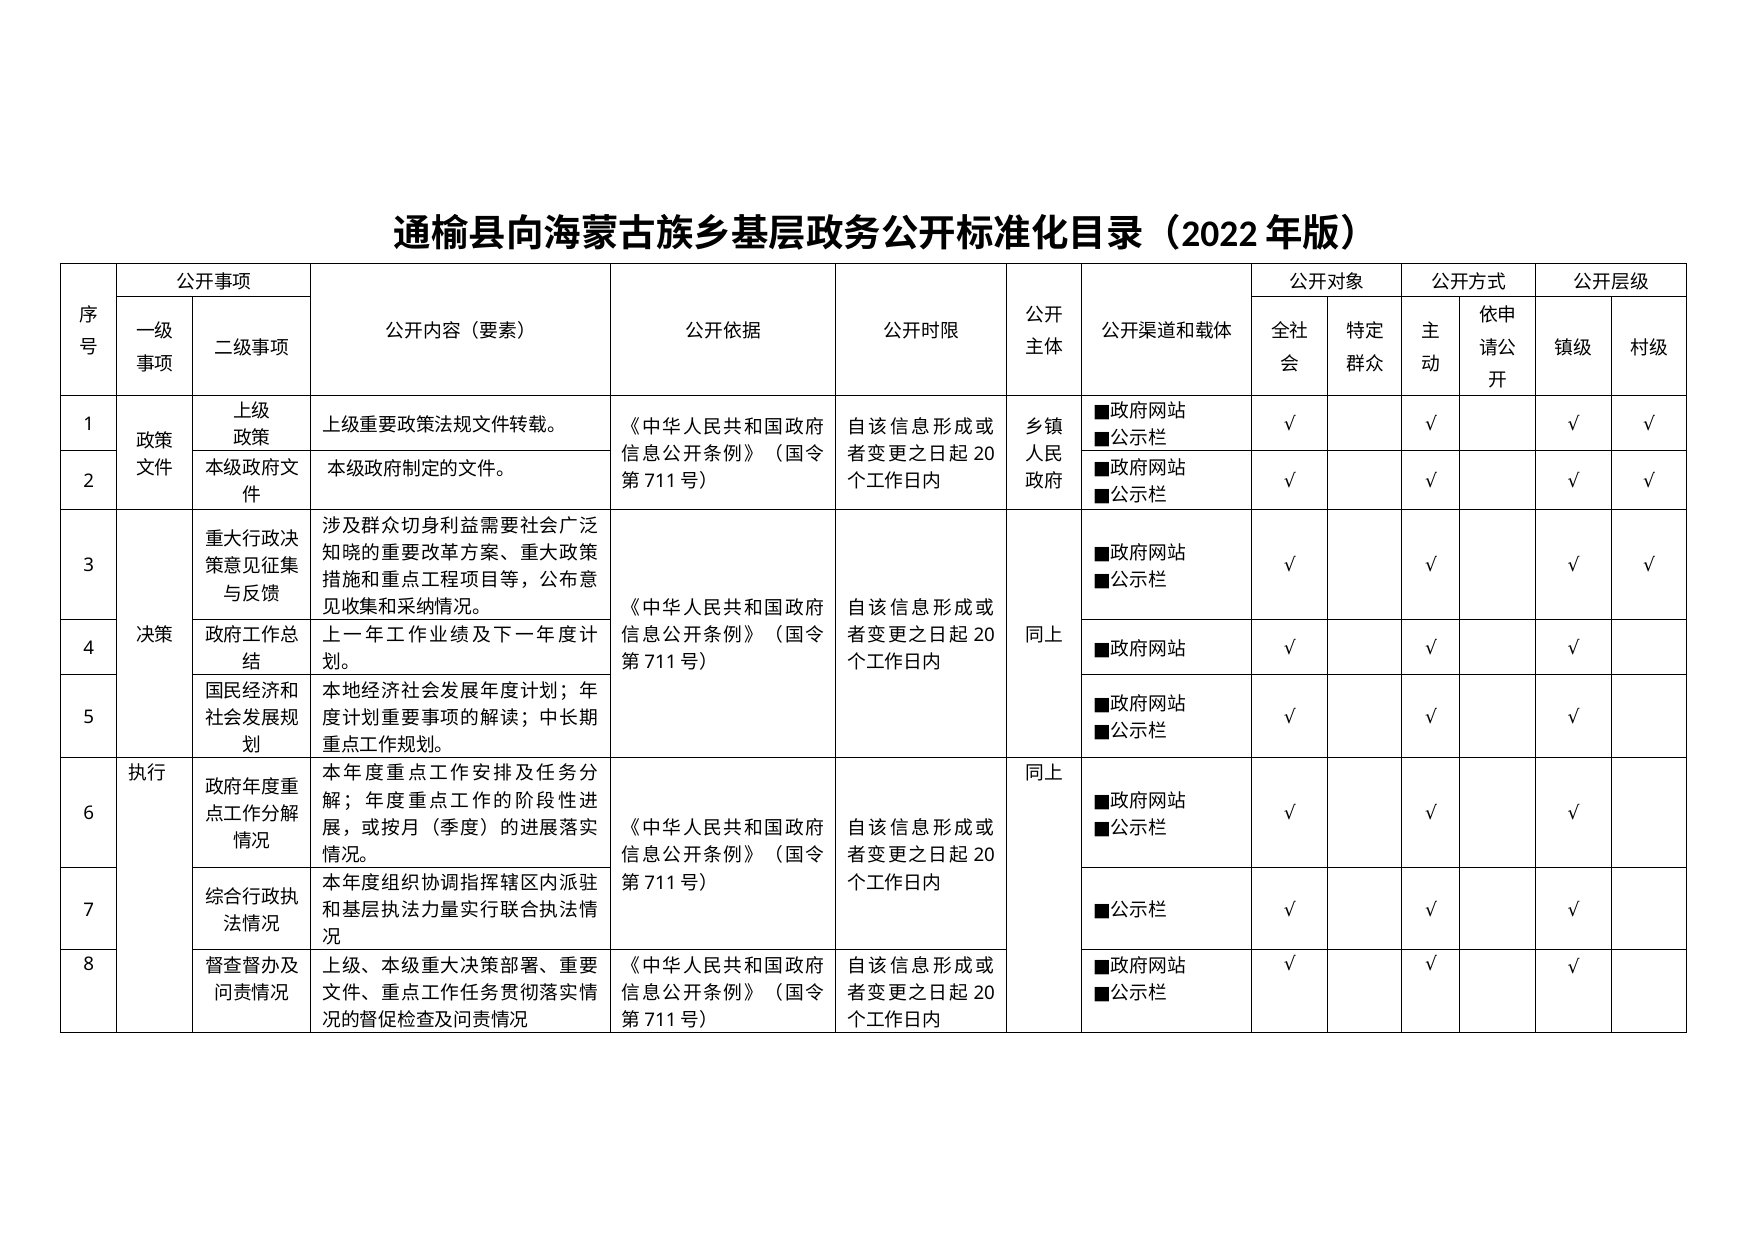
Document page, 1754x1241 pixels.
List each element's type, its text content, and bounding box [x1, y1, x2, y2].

table_cell 本地经济社会发展年度计划；年度计划重要事项的解读；中长期重点工作规划。 [311, 675, 610, 757]
table_cell √ [1402, 451, 1459, 509]
table_cell [1328, 396, 1401, 450]
table_cell √ [1536, 868, 1611, 949]
table_cell 政府工作总结 [193, 620, 310, 674]
table_cell 7 [61, 868, 116, 949]
table_cell 同上 [1007, 758, 1081, 1032]
table_cell ■公示栏 [1082, 868, 1251, 949]
table_cell √ [1612, 510, 1686, 619]
table_cell 乡镇人民政府 [1007, 396, 1081, 509]
table_cell √ [1252, 758, 1327, 867]
table_cell 上一年工作业绩及下一年度计划。 [311, 620, 610, 674]
table_cell [1460, 758, 1535, 867]
table_cell ■政府网站 ■公示栏 [1082, 510, 1251, 619]
table_cell 本级政府制定的文件。 [311, 451, 610, 509]
table_cell 决策 [117, 510, 192, 757]
table_cell √ [1402, 868, 1459, 949]
table_cell ■政府网站 ■公示栏 [1082, 758, 1251, 867]
table_cell [1612, 620, 1686, 674]
table_cell √ [1536, 451, 1611, 509]
table_cell ■政府网站 ■公示栏 [1082, 451, 1251, 509]
table_cell [1328, 868, 1401, 949]
table_cell [1612, 868, 1686, 949]
table_cell 本年度组织协调指挥辖区内派驻和基层执法力量实行联合执法情况 [311, 868, 610, 949]
table_cell 政府年度重点工作分解情况 [193, 758, 310, 867]
table_cell [1328, 451, 1401, 509]
table_cell [1460, 868, 1535, 949]
table_cell 依申请公开 [1460, 297, 1535, 395]
table_cell [1460, 620, 1535, 674]
table_cell 8 [61, 950, 116, 1032]
table_cell 5 [61, 675, 116, 757]
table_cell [836, 950, 1006, 1032]
table_header 公开方式 [1402, 264, 1535, 296]
table_cell [1328, 675, 1401, 757]
table_cell 上级 政策 [193, 396, 310, 450]
table_cell √ [1252, 950, 1327, 1032]
table_cell √ [1402, 510, 1459, 619]
table_cell 执行 [117, 758, 192, 1032]
table_cell 涉及群众切身利益需要社会广泛知晓的重要改革方案、重大政策措施和重点工程项目等，公布意见收集和采纳情况。 [311, 510, 610, 619]
table_cell ■政府网站 ■公示栏 [1082, 950, 1251, 1032]
table_cell ■政府网站 ■公示栏 [1082, 675, 1251, 757]
table_cell √ [1402, 620, 1459, 674]
table_cell 综合行政执法情况 [193, 868, 310, 949]
table_header 公开主体 [1007, 264, 1081, 395]
table_cell 上级重要政策法规文件转载。 [311, 396, 610, 450]
table_cell [1328, 950, 1401, 1032]
table_cell √ [1536, 950, 1611, 1032]
table_cell 3 [61, 510, 116, 619]
table_cell ■政府网站 [1082, 620, 1251, 674]
table_cell [1460, 451, 1535, 509]
table_cell 1 [61, 396, 116, 450]
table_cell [611, 950, 835, 1032]
table_cell 《中华人民共和国政府信息公开条例》（国令第711号） [611, 510, 835, 757]
table_cell [1328, 758, 1401, 867]
table_cell 本级政府文件 [193, 451, 310, 509]
table_header 公开对象 [1252, 264, 1401, 296]
table_cell √ [1536, 396, 1611, 450]
table_cell 特定群众 [1328, 297, 1401, 395]
table_cell 镇级 [1536, 297, 1611, 395]
table_cell [1460, 510, 1535, 619]
table_cell [1328, 620, 1401, 674]
table_header 公开事项 [117, 264, 310, 296]
table_cell 自该信息形成或者变更之日起20个工作日内 [836, 758, 1006, 949]
table_header 公开内容（要素） [311, 264, 610, 395]
table_cell 本年度重点工作安排及任务分解；年度重点工作的阶段性进展，或按月（季度）的进展落实情况。 [311, 758, 610, 867]
table_header 公开层级 [1536, 264, 1686, 296]
table_cell √ [1612, 396, 1686, 450]
table_cell 国民经济和社会发展规划 [193, 675, 310, 757]
table_cell √ [1536, 620, 1611, 674]
table_header 公开时限 [836, 264, 1006, 395]
table_cell 政策文件 [117, 396, 192, 509]
table_cell √ [1612, 451, 1686, 509]
table_cell √ [1252, 396, 1327, 450]
table_cell [1612, 950, 1686, 1032]
table_cell [1612, 675, 1686, 757]
table_cell [1328, 510, 1401, 619]
table_cell √ [1252, 868, 1327, 949]
table_cell [1460, 675, 1535, 757]
table_cell √ [1402, 675, 1459, 757]
table_cell 同上 [1007, 510, 1081, 757]
text 通榆县向海蒙古族乡基层政务公开标准化目录（2022年版） [150, 198, 1604, 263]
table_cell √ [1402, 758, 1459, 867]
table_cell 村级 [1612, 297, 1686, 395]
table_cell 6 [61, 758, 116, 867]
table_cell 主动 [1402, 297, 1459, 395]
table_cell [1460, 950, 1535, 1032]
table_cell 督查督办及问责情况 [193, 950, 310, 1032]
table_cell 重大行政决策意见征集与反馈 [193, 510, 310, 619]
table_cell 二级事项 [193, 297, 310, 395]
table_cell 全社会 [1252, 297, 1327, 395]
table_cell [1460, 396, 1535, 450]
table_cell √ [1536, 675, 1611, 757]
table_cell 4 [61, 620, 116, 674]
table_cell 自该信息形成或者变更之日起20个工作日内 [836, 396, 1006, 509]
table_cell √ [1402, 396, 1459, 450]
table_cell √ [1252, 620, 1327, 674]
table_header 公开依据 [611, 264, 835, 395]
table_header 序号 [61, 264, 116, 395]
table_cell √ [1536, 758, 1611, 867]
table_cell √ [1252, 510, 1327, 619]
table_header 公开渠道和载体 [1082, 264, 1251, 395]
table_cell ■政府网站 ■公示栏 [1082, 396, 1251, 450]
table_cell [1612, 758, 1686, 867]
table_cell 自该信息形成或者变更之日起20个工作日内 [836, 510, 1006, 757]
table_cell 《中华人民共和国政府信息公开条例》（国令第711号） [611, 758, 835, 949]
table_cell √ [1252, 675, 1327, 757]
table_cell √ [1252, 451, 1327, 509]
table_cell 上级、本级重大决策部署、重要文件、重点工作任务贯彻落实情况的督促检查及问责情况 [311, 950, 610, 1032]
table_cell √ [1402, 950, 1459, 1032]
table_cell 2 [61, 451, 116, 509]
table_cell 一级事项 [117, 297, 192, 395]
table_cell 《中华人民共和国政府信息公开条例》（国令第711号） [611, 396, 835, 509]
table_cell √ [1536, 510, 1611, 619]
